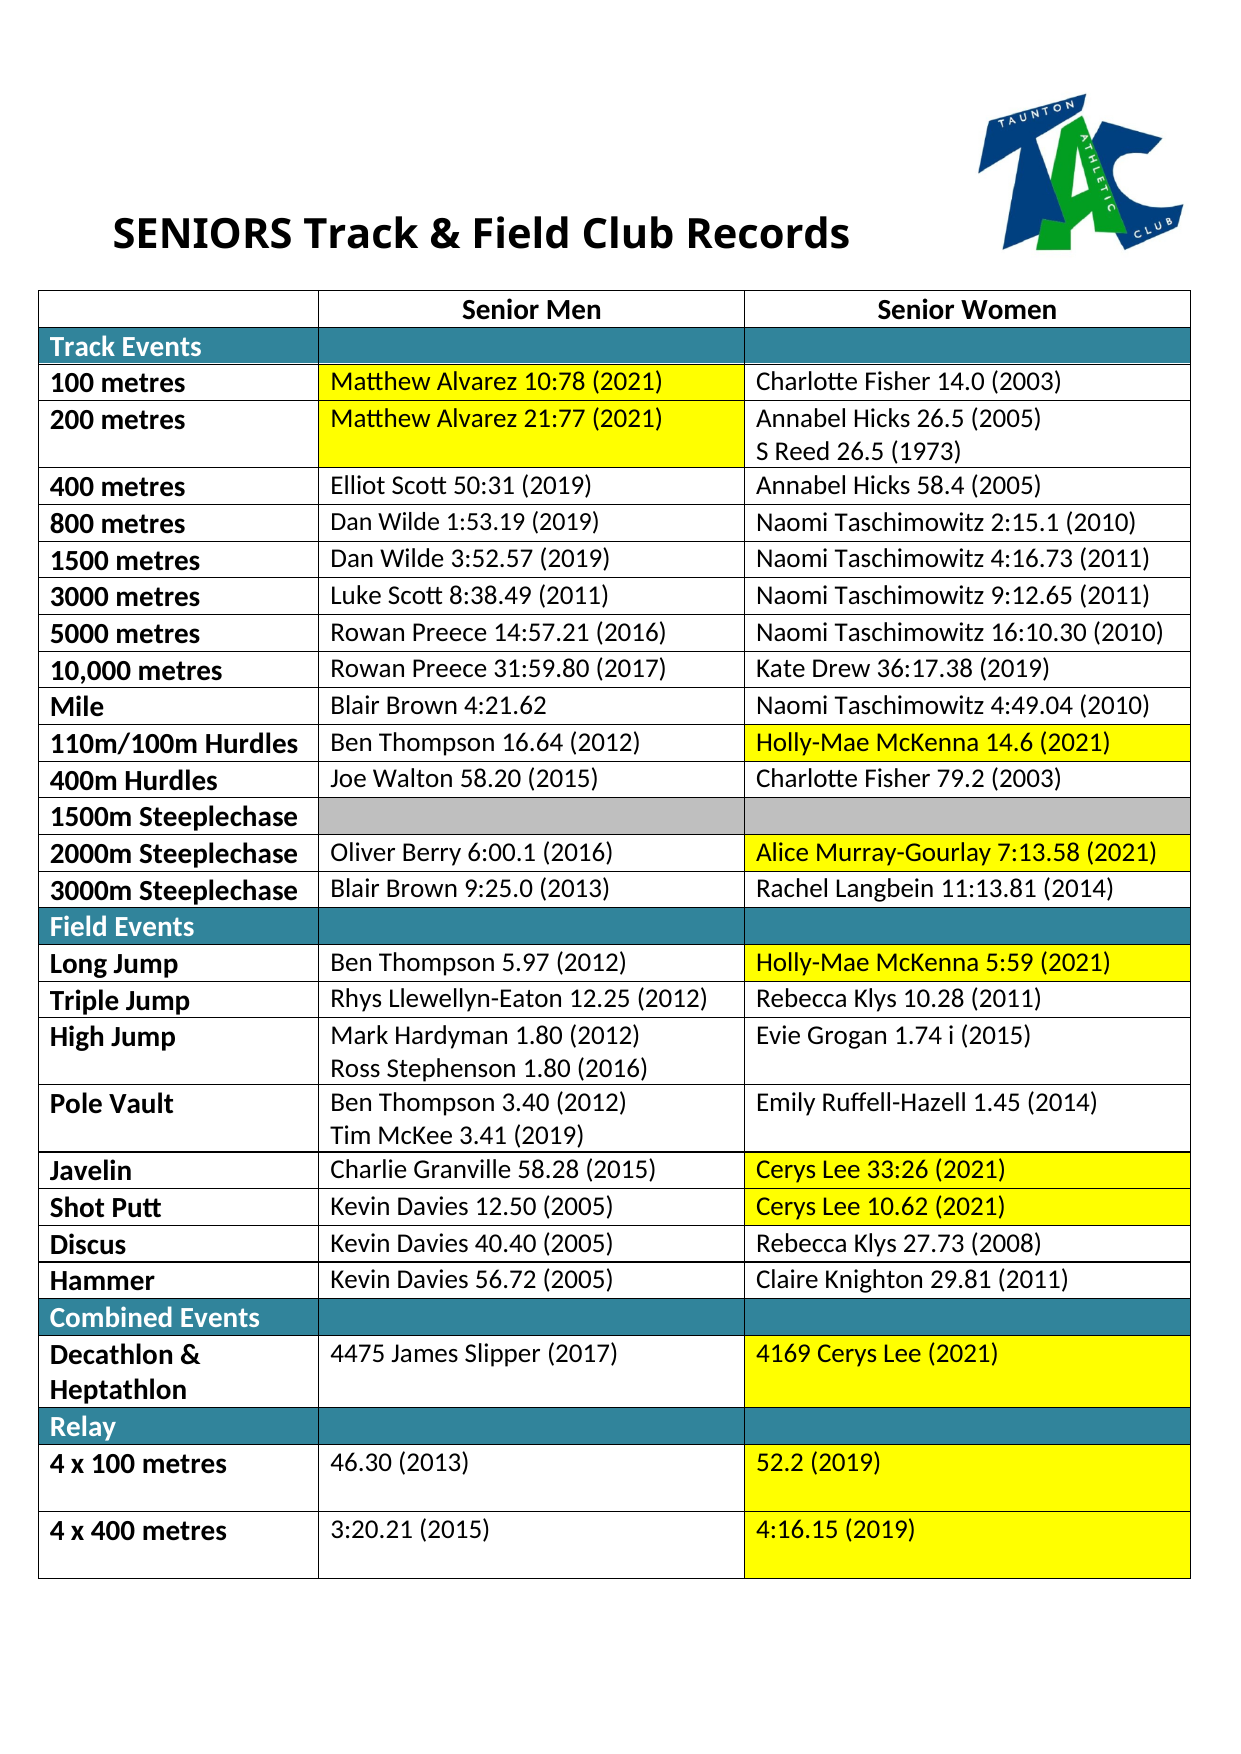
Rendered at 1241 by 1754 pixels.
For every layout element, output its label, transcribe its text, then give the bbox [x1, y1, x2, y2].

table_cell 4 x 100 metres [39, 1445, 318, 1511]
table_cell Triple Jump [39, 982, 318, 1017]
table_cell Discus [39, 1226, 318, 1261]
table_cell 800 metres [39, 505, 318, 541]
table_cell 200 metres [39, 401, 318, 467]
table_cell Alice Murray-Gourlay 7:13.58 (2021) [745, 835, 1190, 871]
table_cell Javelin [39, 1153, 318, 1188]
table_cell Ben Thompson 16.64 (2012) [319, 725, 744, 761]
table_cell Rebecca Klys 27.73 (2008) [745, 1226, 1190, 1261]
table_cell [319, 1299, 744, 1335]
table_cell Emily Ruffell-Hazell 1.45 (2014) [745, 1085, 1190, 1151]
table_cell Relay [39, 1408, 318, 1444]
table_cell 5000 metres [39, 615, 318, 651]
table_cell Evie Grogan 1.74 i (2015) [745, 1018, 1190, 1084]
table_cell Luke Scott 8:38.49 (2011) [319, 578, 744, 614]
table_cell [319, 1408, 744, 1444]
table_header [39, 291, 318, 327]
table_cell Ben Thompson 3.40 (2012) Tim McKee 3.41 (2019) [319, 1085, 744, 1151]
table_cell Cerys Lee 10.62 (2021) [745, 1189, 1190, 1225]
table_cell [745, 328, 1190, 363]
table_cell 4 x 400 metres [39, 1512, 318, 1578]
table_cell Hammer [39, 1263, 318, 1298]
table_cell Cerys Lee 33:26 (2021) [745, 1153, 1190, 1188]
table_cell Elliot Scott 50:31 (2019) [319, 468, 744, 504]
table_cell Blair Brown 4:21.62 [319, 688, 744, 724]
table_cell 4169 Cerys Lee (2021) [745, 1336, 1190, 1407]
table_cell 1500 metres [39, 542, 318, 577]
table_cell Long Jump [39, 945, 318, 981]
table_cell 46.30 (2013) [319, 1445, 744, 1511]
table_cell Dan Wilde 1:53.19 (2019) [319, 505, 744, 541]
table_cell 1500m Steeplechase [39, 798, 318, 834]
table_cell [319, 328, 744, 363]
table_cell [745, 1299, 1190, 1335]
table_cell [745, 1408, 1190, 1444]
table_cell Kevin Davies 12.50 (2005) [319, 1189, 744, 1225]
table_cell Mile [39, 688, 318, 724]
table_cell 3000 metres [39, 578, 318, 614]
table_cell Naomi Taschimowitz 2:15.1 (2010) [745, 505, 1190, 541]
table_cell Annabel Hicks 26.5 (2005) S Reed 26.5 (1973) [745, 401, 1190, 467]
table_cell Kevin Davies 56.72 (2005) [319, 1263, 744, 1298]
table_cell High Jump [39, 1018, 318, 1084]
table_cell Ben Thompson 5.97 (2012) [319, 945, 744, 981]
table_cell Claire Knighton 29.81 (2011) [745, 1263, 1190, 1298]
table_cell Track Events [39, 328, 318, 363]
table_cell Naomi Taschimowitz 4:16.73 (2011) [745, 542, 1190, 577]
table_cell Holly-Mae McKenna 14.6 (2021) [745, 725, 1190, 761]
picture [974, 85, 1190, 270]
table_cell Rowan Preece 14:57.21 (2016) [319, 615, 744, 651]
table_header Senior Women [745, 291, 1190, 327]
table_cell Matthew Alvarez 10:78 (2021) [319, 365, 744, 400]
table_cell 3000m Steeplechase [39, 872, 318, 907]
table_cell Rowan Preece 31:59.80 (2017) [319, 652, 744, 687]
table_cell 110m/100m Hurdles [39, 725, 318, 761]
table_cell Annabel Hicks 58.4 (2005) [745, 468, 1190, 504]
table_cell Rebecca Klys 10.28 (2011) [745, 982, 1190, 1017]
table_cell Mark Hardyman 1.80 (2012) Ross Stephenson 1.80 (2016) [319, 1018, 744, 1084]
table_cell 52.2 (2019) [745, 1445, 1190, 1511]
table_cell Combined Events [39, 1299, 318, 1335]
table_cell Rhys Llewellyn-Eaton 12.25 (2012) [319, 982, 744, 1017]
table_cell 400m Hurdles [39, 762, 318, 797]
table_cell [745, 798, 1190, 834]
table_cell Joe Walton 58.20 (2015) [319, 762, 744, 797]
table_cell Field Events [39, 908, 318, 944]
table_cell 100 metres [39, 365, 318, 400]
table_cell 4475 James Slipper (2017) [319, 1336, 744, 1407]
table_cell Naomi Taschimowitz 4:49.04 (2010) [745, 688, 1190, 724]
table_cell Shot Putt [39, 1189, 318, 1225]
table_cell Holly-Mae McKenna 5:59 (2021) [745, 945, 1190, 981]
table_cell Charlotte Fisher 79.2 (2003) [745, 762, 1190, 797]
text SENIORS Track & Field Club Records [112, 204, 974, 261]
table_cell Naomi Taschimowitz 9:12.65 (2011) [745, 578, 1190, 614]
table_cell Dan Wilde 3:52.57 (2019) [319, 542, 744, 577]
table_cell Rachel Langbein 11:13.81 (2014) [745, 872, 1190, 907]
table_cell 10,000 metres [39, 652, 318, 687]
table_cell [319, 798, 744, 834]
table_cell Kevin Davies 40.40 (2005) [319, 1226, 744, 1261]
table_header Senior Men [319, 291, 744, 327]
table_cell 400 metres [39, 468, 318, 504]
table_cell 4:16.15 (2019) [745, 1512, 1190, 1578]
table_cell Naomi Taschimowitz 16:10.30 (2010) [745, 615, 1190, 651]
table_cell Pole Vault [39, 1085, 318, 1151]
table_cell 2000m Steeplechase [39, 835, 318, 871]
table_cell Charlotte Fisher 14.0 (2003) [745, 365, 1190, 400]
table_cell Decathlon & Heptathlon [39, 1336, 318, 1407]
table_cell 3:20.21 (2015) [319, 1512, 744, 1578]
table_cell [745, 908, 1190, 944]
table_cell Oliver Berry 6:00.1 (2016) [319, 835, 744, 871]
table_cell Blair Brown 9:25.0 (2013) [319, 872, 744, 907]
table_cell Matthew Alvarez 21:77 (2021) [319, 401, 744, 467]
table_cell Kate Drew 36:17.38 (2019) [745, 652, 1190, 687]
table_cell Charlie Granville 58.28 (2015) [319, 1153, 744, 1188]
table_cell [319, 908, 744, 944]
